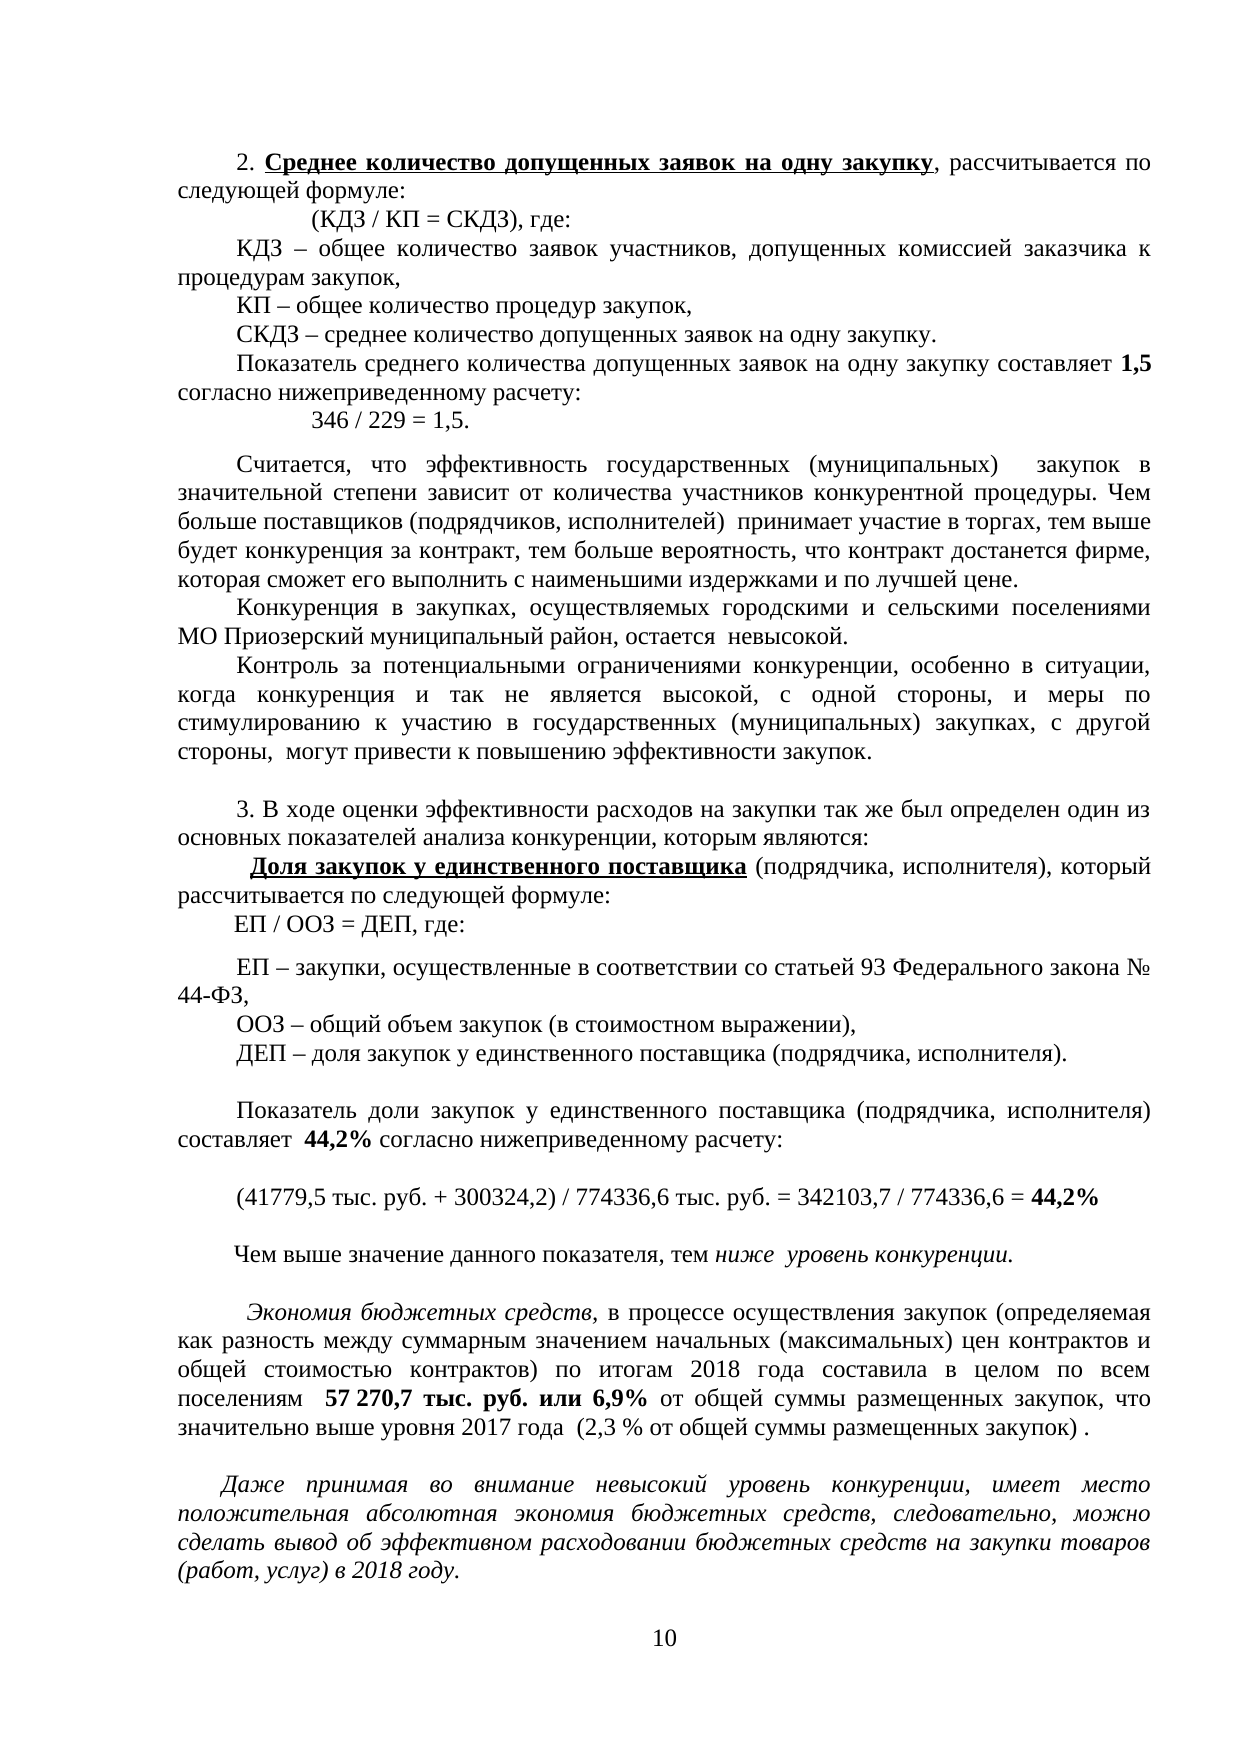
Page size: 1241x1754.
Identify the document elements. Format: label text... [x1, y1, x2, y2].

text Доля закупок у единственного поставщика (подрядчика, исполнителя), который рассчитывается по следующей формуле: [177, 851, 1152, 909]
text 346 / 229 = 1,5. [177, 406, 1152, 434]
text КДЗ – общее количество заявок участников, допущенных комиссией заказчика к процедурам закупок, [177, 233, 1152, 291]
text Показатель доли закупок у единственного поставщика (подрядчика, исполнителя) составляет 44,2% согласно нижеприведенному расчету: [177, 1096, 1152, 1153]
text Считается, что эффективность государственных (муниципальных) закупок в значительной степени зависит от количества участников конкурентной процедуры. Чем больше поставщиков (подрядчиков, исполнителей) принимает участие в торгах, тем выше будет конкуренция за контракт, тем больше вероятность, что контракт достанется фирме, которая сможет его выполнить с наименьшими издержками и по лучшей цене. [177, 449, 1152, 592]
text ЕП / ООЗ = ДЕП, где: [177, 909, 1152, 937]
text (41779,5 тыс. руб. + 300324,2) / 774336,6 тыс. руб. = 342103,7 / 774336,6 = 44,2% [177, 1182, 1152, 1211]
text (КДЗ / КП = СКДЗ), где: [252, 204, 1152, 233]
text Контроль за потенциальными ограничениями конкуренции, особенно в ситуации, когда конкуренция и так не является высокой, с одной стороны, и меры по стимулированию к участию в государственных (муниципальных) закупках, с другой стороны, могут привести к повышению эффективности закупок. [177, 650, 1152, 765]
text Показатель среднего количества допущенных заявок на одну закупку составляет 1,5 согласно нижеприведенному расчету: [177, 348, 1152, 406]
text ЕП – закупки, осуществленные в соответствии со статьей 93 Федерального закона № 44-ФЗ, [177, 952, 1152, 1009]
text Экономия бюджетных средств, в процессе осуществления закупок (определяемая как разность между суммарным значением начальных (максимальных) цен контрактов и общей стоимостью контрактов) по итогам 2018 года составила в целом по всем поселениям 57 270,7 тыс. руб. или 6,9% от общей суммы размещенных закупок, что значительно выше уровня 2017 года (2,3 % от общей суммы размещенных закупок) . [177, 1297, 1152, 1441]
text Конкуренция в закупках, осуществляемых городскими и сельскими поселениями МО Приозерский муниципальный район, остается невысокой. [177, 592, 1152, 650]
text Чем выше значение данного показателя, тем ниже уровень конкуренции. [177, 1239, 1152, 1268]
text ДЕП – доля закупок у единственного поставщика (подрядчика, исполнителя). [177, 1038, 1152, 1067]
text КП – общее количество процедур закупок, [177, 291, 1152, 319]
text ООЗ – общий объем закупок (в стоимостном выражении), [177, 1009, 1152, 1038]
text 3. В ходе оценки эффективности расходов на закупки так же был определен один из основных показателей анализа конкуренции, которым являются: [177, 794, 1152, 851]
text Даже принимая во внимание невысокий уровень конкуренции, имеет место положительная абсолютная экономия бюджетных средств, следовательно, можно сделать вывод об эффективном расходовании бюджетных средств на закупки товаров (работ, услуг) в 2018 году. [177, 1469, 1152, 1584]
text СКДЗ – среднее количество допущенных заявок на одну закупку. [177, 319, 1152, 348]
text 2. Среднее количество допущенных заявок на одну закупку, рассчитывается по следующей формуле: [177, 147, 1152, 204]
